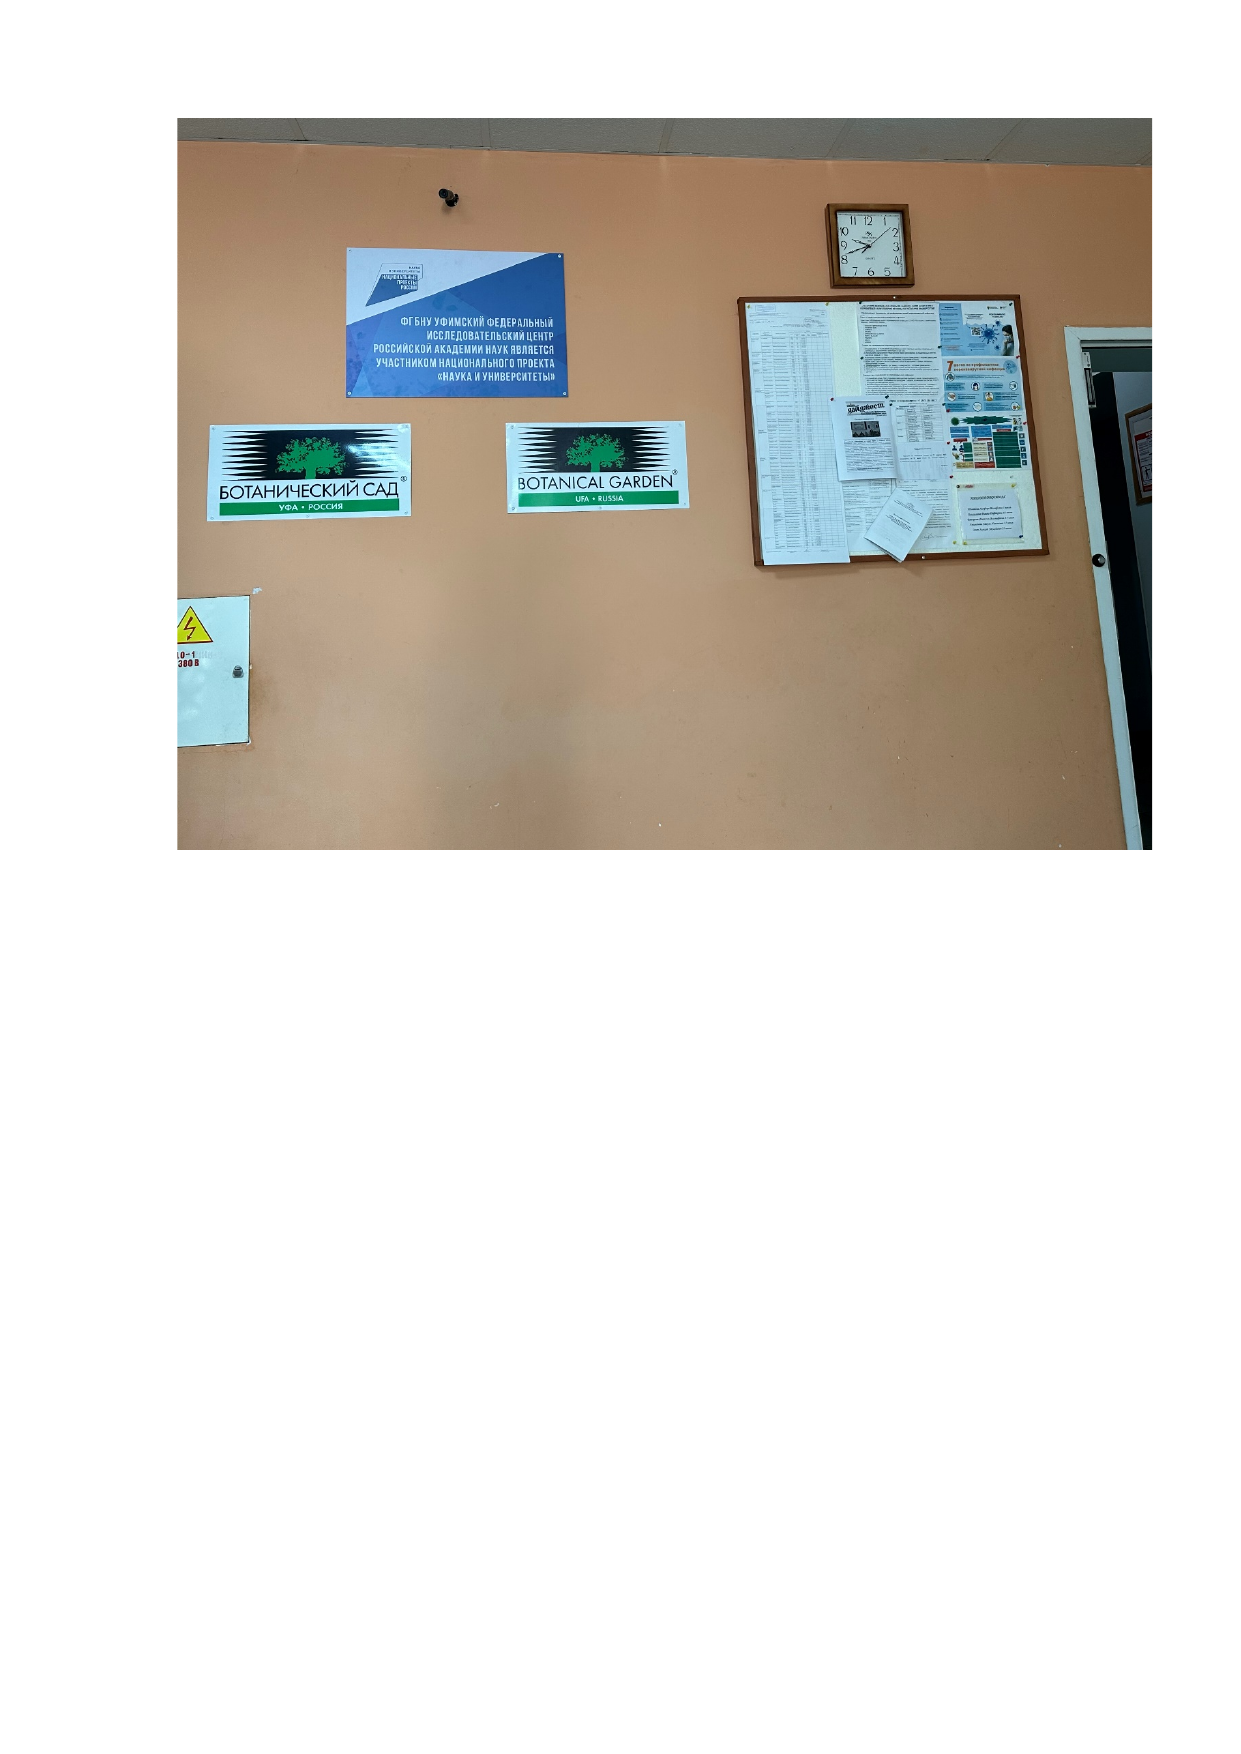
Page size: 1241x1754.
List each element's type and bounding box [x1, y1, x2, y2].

picture [177, 118, 1153, 850]
